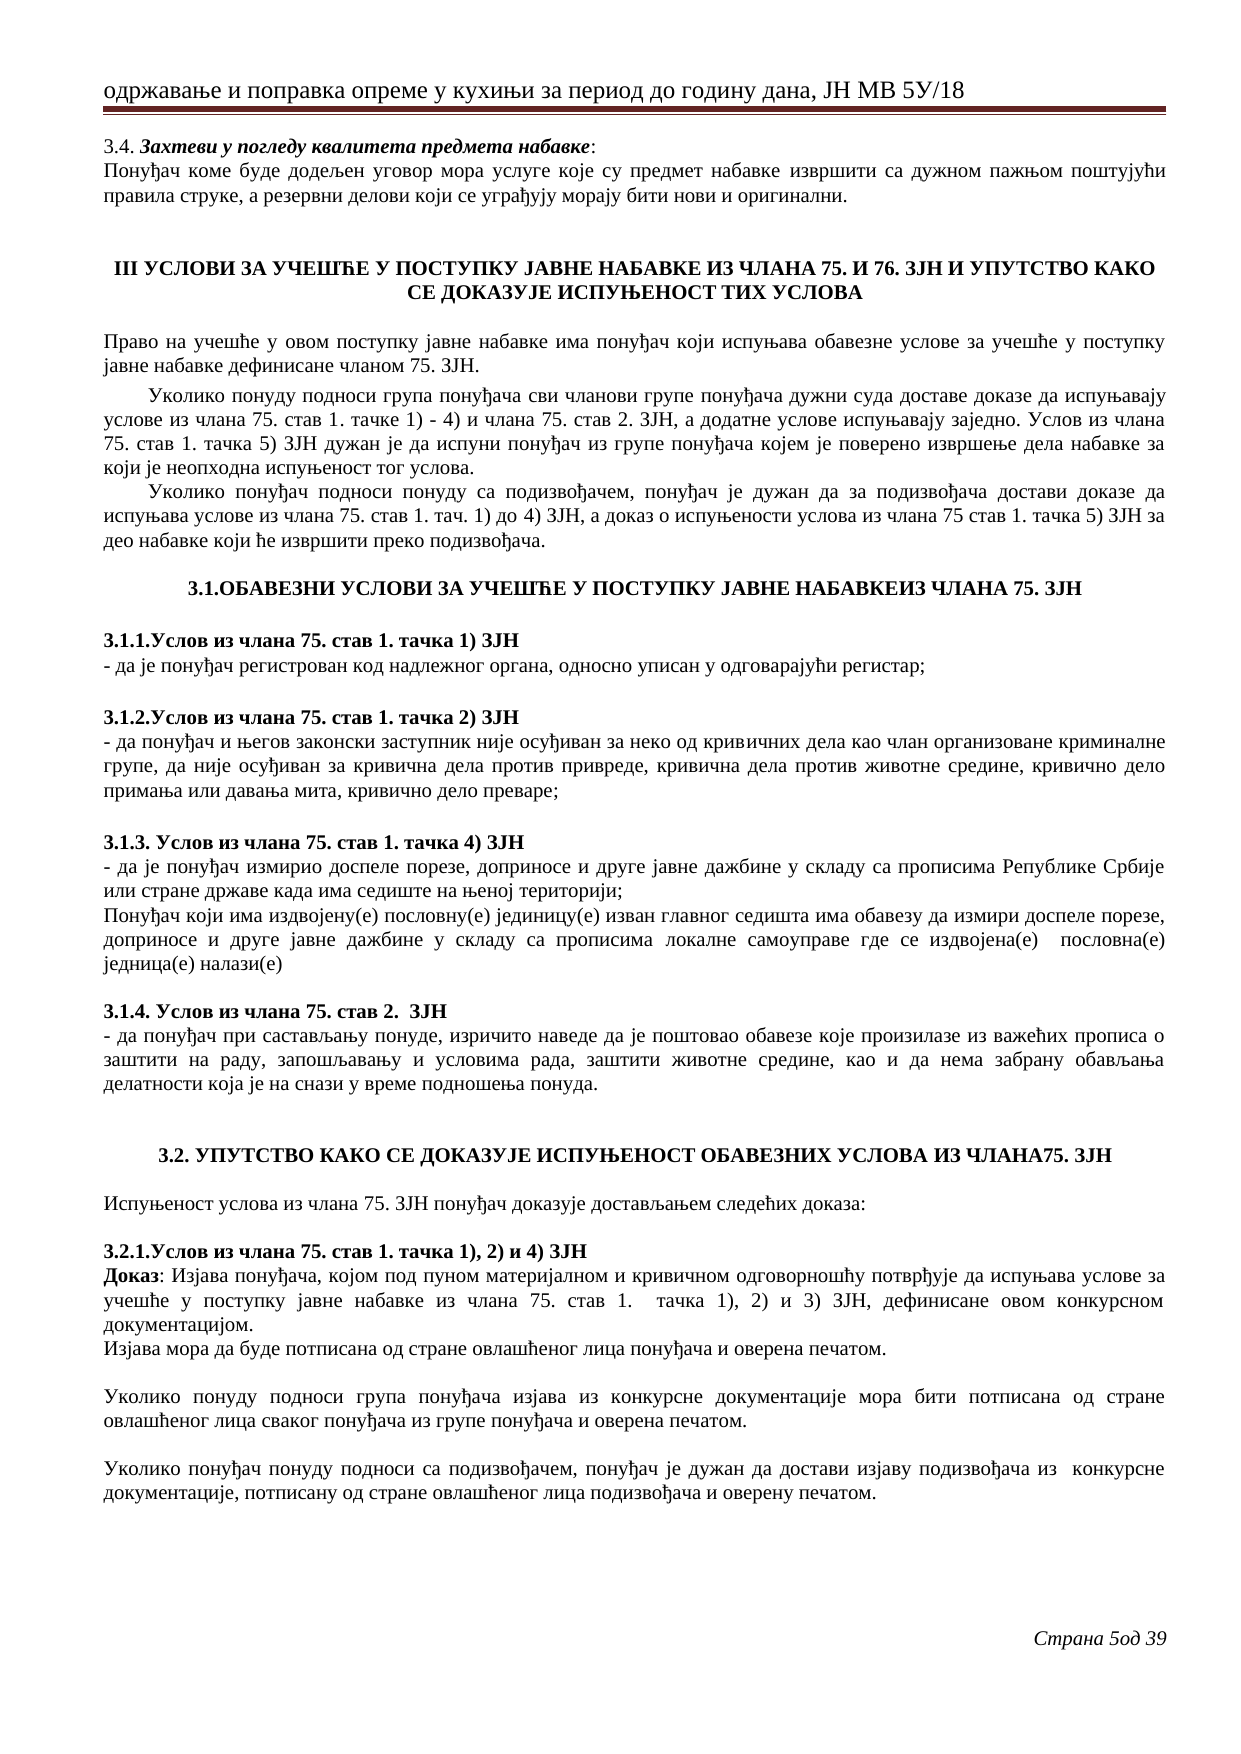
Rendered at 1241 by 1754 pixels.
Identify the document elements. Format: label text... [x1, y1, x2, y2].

text Уколико понуђач понуду подноси са подизвођачем, понуђач је дужан да достави изјаву подизвођача из конкурсне документације, потписану од стране овлашћеног лица подизвођача и оверену печатом. [103, 1456, 1166, 1504]
text 3.2. УПУТСТВО КАКО СЕ ДОКАЗУЈЕ ИСПУЊЕНОСТ ОБАВЕЗНИХ УСЛОВА ИЗ ЧЛАНА75. ЗЈН [103, 1143, 1166, 1167]
text - да је понуђач регистрован код надлежног органа, односно уписан у одговарајући регистар; [103, 652, 1166, 677]
text Понуђач коме буде додељен уговор мора услуге које су предмет набавке извршити са дужном пажњом поштујући правила струке, а резервни делови који се уграђују морају бити нови и оригинални. [103, 158, 1166, 207]
text Понуђач који има издвојену(е) пословну(е) јединицу(е) изван главног седишта има обавезу да измири доспеле порезе, доприносе и друге јавне дажбине у складу са прописима локалне самоуправе где се издвојена(е) пословна(е) једница(е) налази(е) [103, 902, 1166, 975]
text Испуњеност услова из члана 75. ЗЈН понуђач доказује достављањем следећих доказа: [103, 1191, 1166, 1215]
text Уколико понуду подноси група понуђача изјава из конкурсне документације мора бити потписана од стране овлашћеног лица сваког понуђача из групе понуђача и оверена печатом. [103, 1384, 1166, 1432]
text Уколико понуду подноси група понуђача сви чланови групе понуђача дужни суда доставе доказе да испуњавају услове из члана 75. став 1. тачке 1) - 4) и члана 75. став 2. ЗЈН, a додатне услове испуњавају заједно. Услов из члана 75. став 1. тачка 5) ЗЈН дужан је да испуни понуђач из групе понуђача којем је поверено извршење дела набавке за који је неопходна испуњеност тог услова. [103, 383, 1166, 479]
subtitle Право на учешће у овом поступку јавне набавке има понуђач који испуњава обавезне услове за учешће у поступку јавне набавке дефинисане чланом 75. ЗЈН. [103, 329, 1166, 377]
text - да понуђач при састављању понуде, изричито наведе да је поштовао обавезе које произилазе из важећих прописа о заштити на раду, запошљавању и условима рада, заштити животне средине, као и да нема забрану обављања делатности која је на снази у време подношења понуда. [103, 1023, 1166, 1095]
text 3.1.3. Услов из члана 75. став 1. тачка 4) ЗЈН [103, 830, 1166, 854]
text 3.1.ОБАВЕЗНИ УСЛОВИ ЗА УЧЕШЋЕ У ПОСТУПКУ ЈАВНЕ НАБАВКЕИЗ ЧЛАНА 75. ЗЈН [103, 576, 1166, 600]
text Изјава мора да буде потписана од стране овлашћеног лица понуђача и оверена печатом. [103, 1336, 1166, 1360]
text - да понуђач и његов законски заступник није осуђиван за неко од кривичних дела као члан организоване криминалне групе, да није осуђиван за кривична дела против привреде, кривична дела против животне средине, кривично дело примања или давања мита, кривично дело преваре; [103, 729, 1166, 802]
text Доказ: Изјава понуђача, којом под пуном материјалном и кривичном одговорношћу потврђује да испуњава услове за учешће у поступку јавне набавке из члана 75. став 1. тачка 1), 2) и 3) ЗЈН, дефинисане овом конкурсном документацијом. [103, 1263, 1166, 1336]
text 3.1.1.Услов из члана 75. став 1. тачка 1) ЗЈН [103, 628, 1166, 652]
subtitle III УСЛОВИ ЗА УЧЕШЋЕ У ПОСТУПКУ ЈАВНЕ НАБАВКЕ ИЗ ЧЛАНА 75. И 76. ЗЈН И УПУТСТВО КАКО СЕ ДОКАЗУЈЕ ИСПУЊЕНОСТ ТИХ УСЛОВА [103, 256, 1166, 304]
text 3.1.4. Услов из члана 75. став 2. ЗЈН [103, 999, 1166, 1023]
text - да је понуђач измирио доспеле порезе, доприносе и друге јавне дажбине у складу са прописима Републике Србије или стране државе када има седиште на њеној територији; [103, 854, 1166, 902]
text Уколико понуђач подноси понуду са подизвођачем, понуђач је дужан да за подизвођача достави доказе да испуњава услове из члана 75. став 1. тач. 1) до 4) ЗЈН, а доказ о испуњености услова из члана 75 став 1. тачка 5) ЗЈН за део набавке који ће извршити преко подизвођача. [103, 479, 1166, 552]
text 3.4. Захтеви у погледу квалитета предмета набавке: [103, 134, 1166, 158]
text 3.1.2.Услов из члана 75. став 1. тачка 2) ЗЈН [103, 705, 1166, 729]
text 3.2.1.Услов из члана 75. став 1. тачка 1), 2) и 4) ЗЈН [103, 1239, 1166, 1263]
